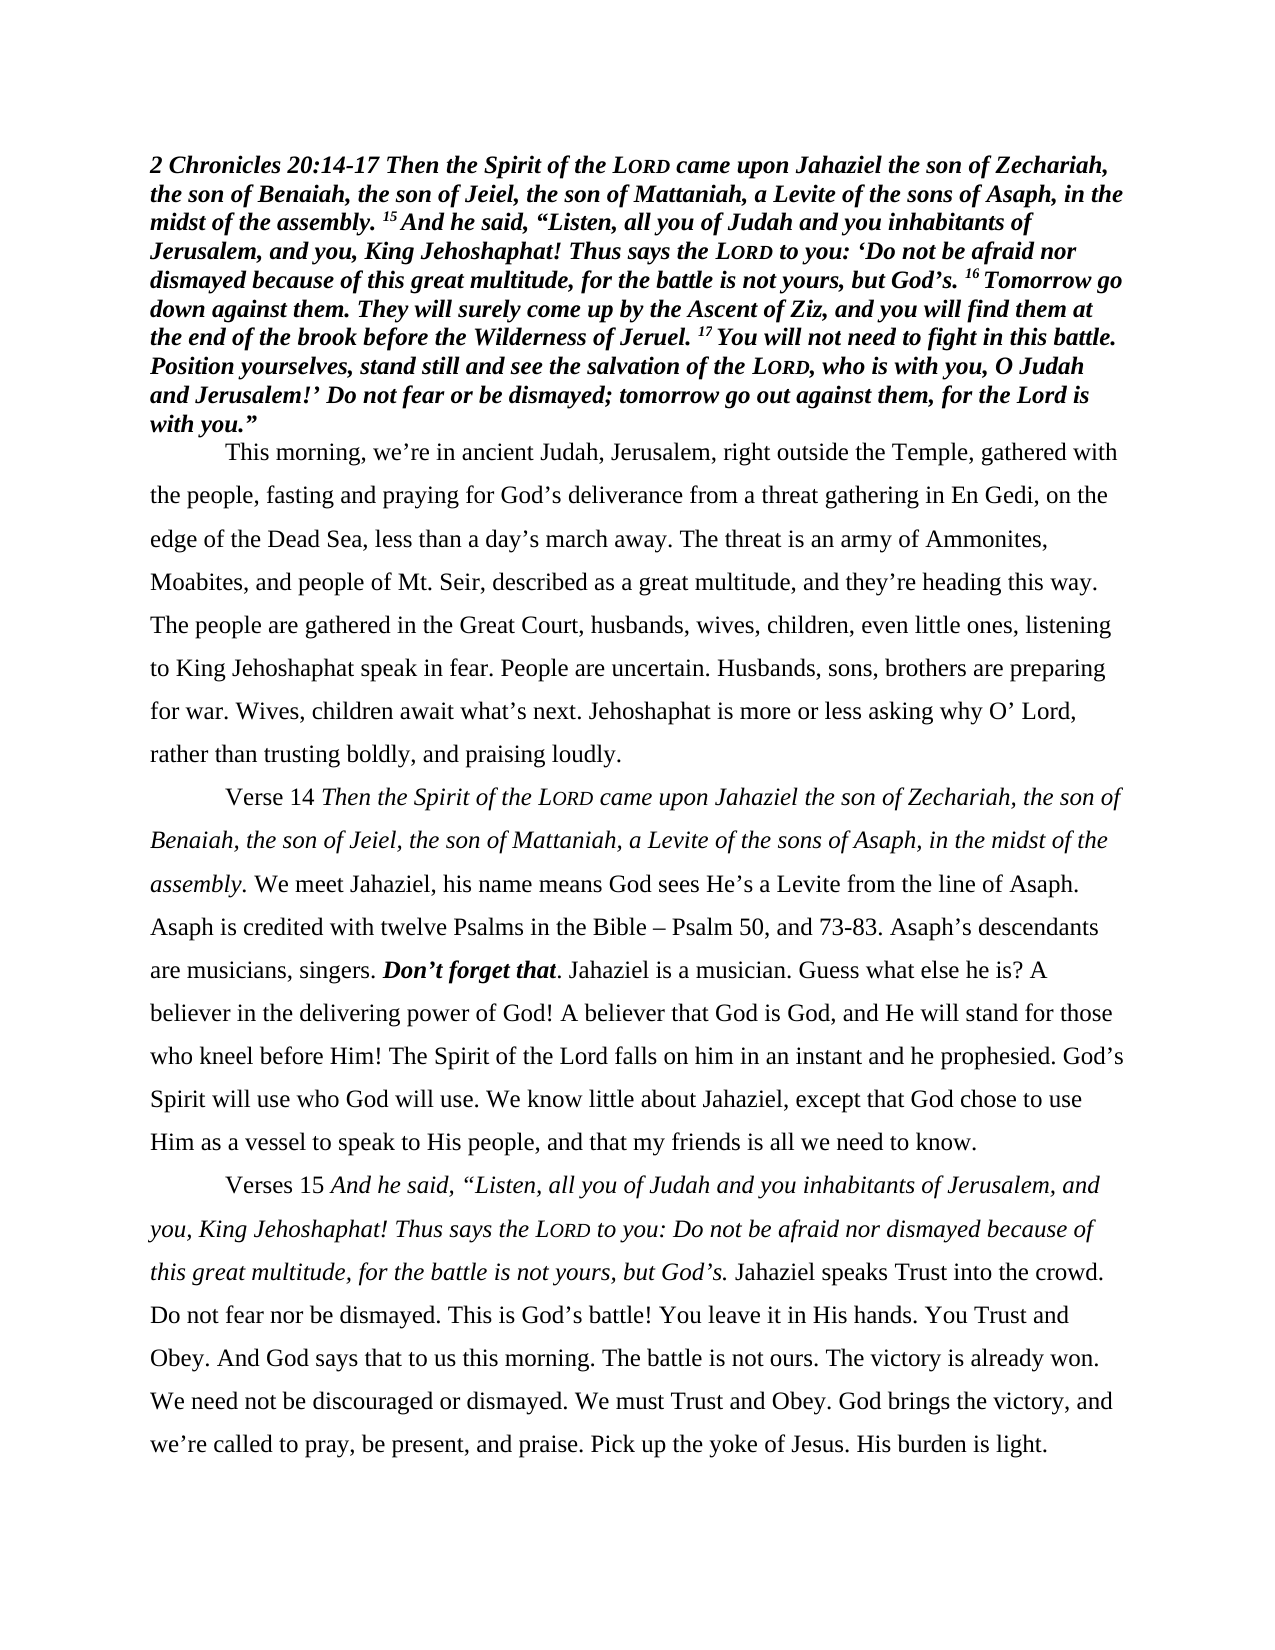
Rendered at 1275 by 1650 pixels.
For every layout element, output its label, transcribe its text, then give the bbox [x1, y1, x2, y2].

text 2 Chronicles 20:14-17 Then the Spirit of the Lord came upon Jahaziel the son of Zechariah, the son of Benaiah, the son of Jeiel, the son of Mattaniah, a Levite of the sons of Asaph, in the midst of the assembly. 15 And he said, “Listen, all you of Judah and you inhabitants of Jerusalem, and you, King Jehoshaphat! Thus says the Lord to you: ‘Do not be afraid nor dismayed because of this great multitude, for the battle is not yours, but God’s. 16 Tomorrow go down against them. They will surely come up by the Ascent of Ziz, and you will find them at the end of the brook before the Wilderness of Jeruel. 17 You will not need to fight in this battle. Position yourselves, stand still and see the salvation of the Lord, who is with you, O Judah and Jerusalem!’ Do not fear or be dismayed; tomorrow go out against them, for the Lord is with you.” [150, 150, 1125, 437]
text Verses 15 And he said, “Listen, all you of Judah and you inhabitants of Jerusalem, and you, King Jehoshaphat! Thus says the Lord to you: Do not be afraid nor dismayed because of this great multitude, for the battle is not yours, but God’s. Jahaziel speaks Trust into the crowd. Do not fear nor be dismayed. This is God’s battle! You leave it in His hands. You Trust and Obey. And God says that to us this morning. The battle is not ours. The victory is already won. We need not be discouraged or dismayed. We must Trust and Obey. God brings the victory, and we’re called to pray, be present, and praise. Pick up the yoke of Jesus. His burden is light. [150, 1171, 1125, 1458]
text Verse 14 Then the Spirit of the Lord came upon Jahaziel the son of Zechariah, the son of Benaiah, the son of Jeiel, the son of Mattaniah, a Levite of the sons of Asaph, in the midst of the assembly. We meet Jahaziel, his name means God sees He’s a Levite from the line of Asaph. Asaph is credited with twelve Psalms in the Bible – Psalm 50, and 73-83. Asaph’s descendants are musicians, singers. Don’t forget that. Jahaziel is a musician. Guess what else he is? A believer in the delivering power of God! A believer that God is God, and He will stand for those who kneel before Him! The Spirit of the Lord falls on him in an instant and he prophesied. God’s Spirit will use who God will use. We know little about Jahaziel, except that God chose to use Him as a vessel to speak to His people, and that my friends is all we need to know. [150, 782, 1125, 1156]
text This morning, we’re in ancient Judah, Jerusalem, right outside the Temple, gathered with the people, fasting and praying for God’s deliverance from a threat gathering in En Gedi, on the edge of the Dead Sea, less than a day’s march away. The threat is an army of Ammonites, Moabites, and people of Mt. Seir, described as a great multitude, and they’re heading this way. The people are gathered in the Great Court, husbands, wives, children, even little ones, listening to King Jehoshaphat speak in fear. People are uncertain. Husbands, sons, brothers are preparing for war. Wives, children await what’s next. Jehoshaphat is more or less asking why O’ Lord, rather than trusting boldly, and praising loudly. [150, 437, 1125, 768]
